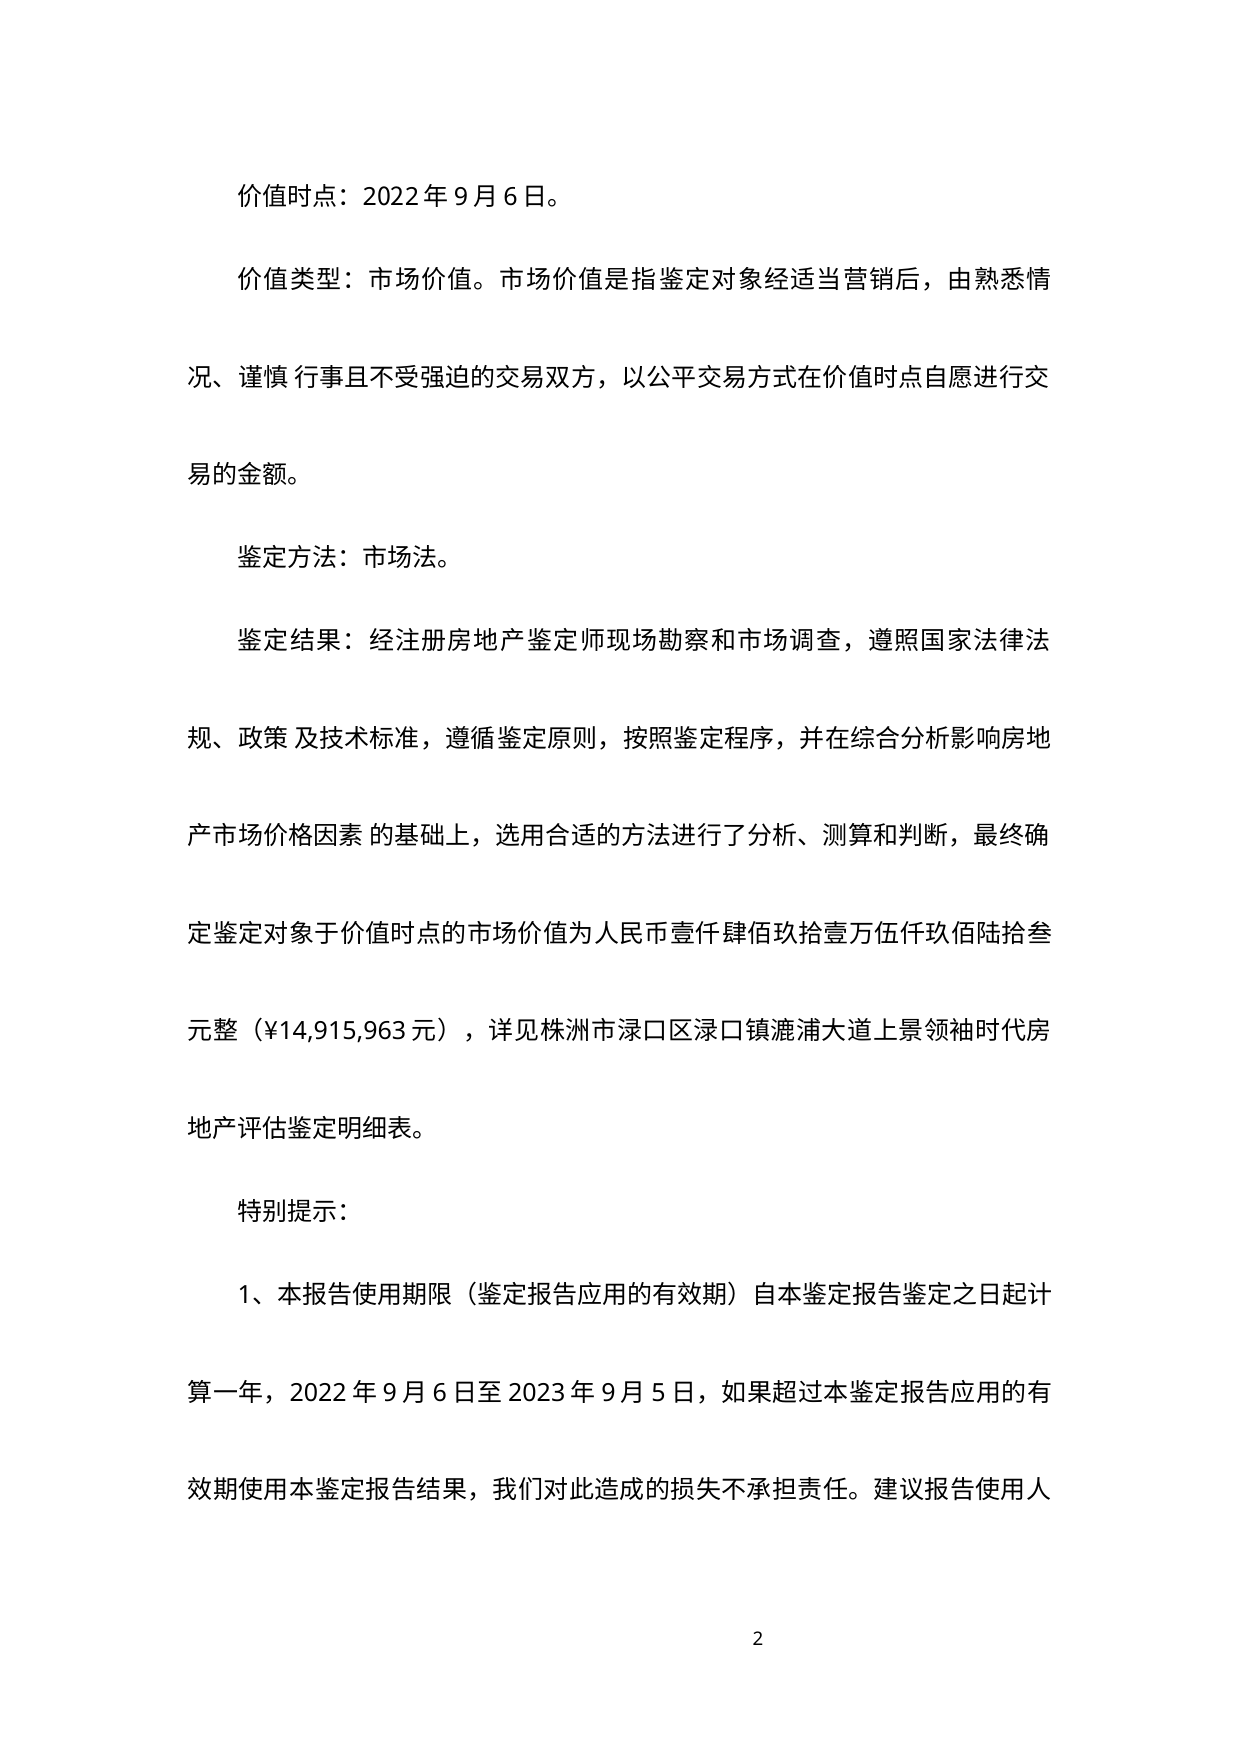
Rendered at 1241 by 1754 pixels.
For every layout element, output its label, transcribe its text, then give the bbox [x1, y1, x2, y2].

text 特别提示： [187, 1177, 1053, 1242]
text 鉴定结果：经注册房地产鉴定师现场勘察和市场调查，遵照国家法律法规、政策 及技术标准，遵循鉴定原则，按照鉴定程序，并在综合分析影响房地产市场价格因素 的基础上，选用合适的方法进行了分析、测算和判断，最终确定鉴定对象于价值时点的市场价值为人民币壹仟肆佰玖拾壹万伍仟玖佰陆拾叁元整（¥14,915,963元），详见株洲市渌口区渌口镇漉浦大道上景领袖时代房地产评估鉴定明细表。 [187, 606, 1053, 1159]
text 价值时点：2022年9月6日。 [187, 162, 1053, 227]
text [187, 1260, 1053, 1520]
text 鉴定方法：市场法。 [187, 523, 1053, 588]
text 价值类型：市场价值。市场价值是指鉴定对象经适当营销后，由熟悉情况、谨慎 行事且不受强迫的交易双方，以公平交易方式在价值时点自愿进行交易的金额。 [187, 245, 1053, 505]
